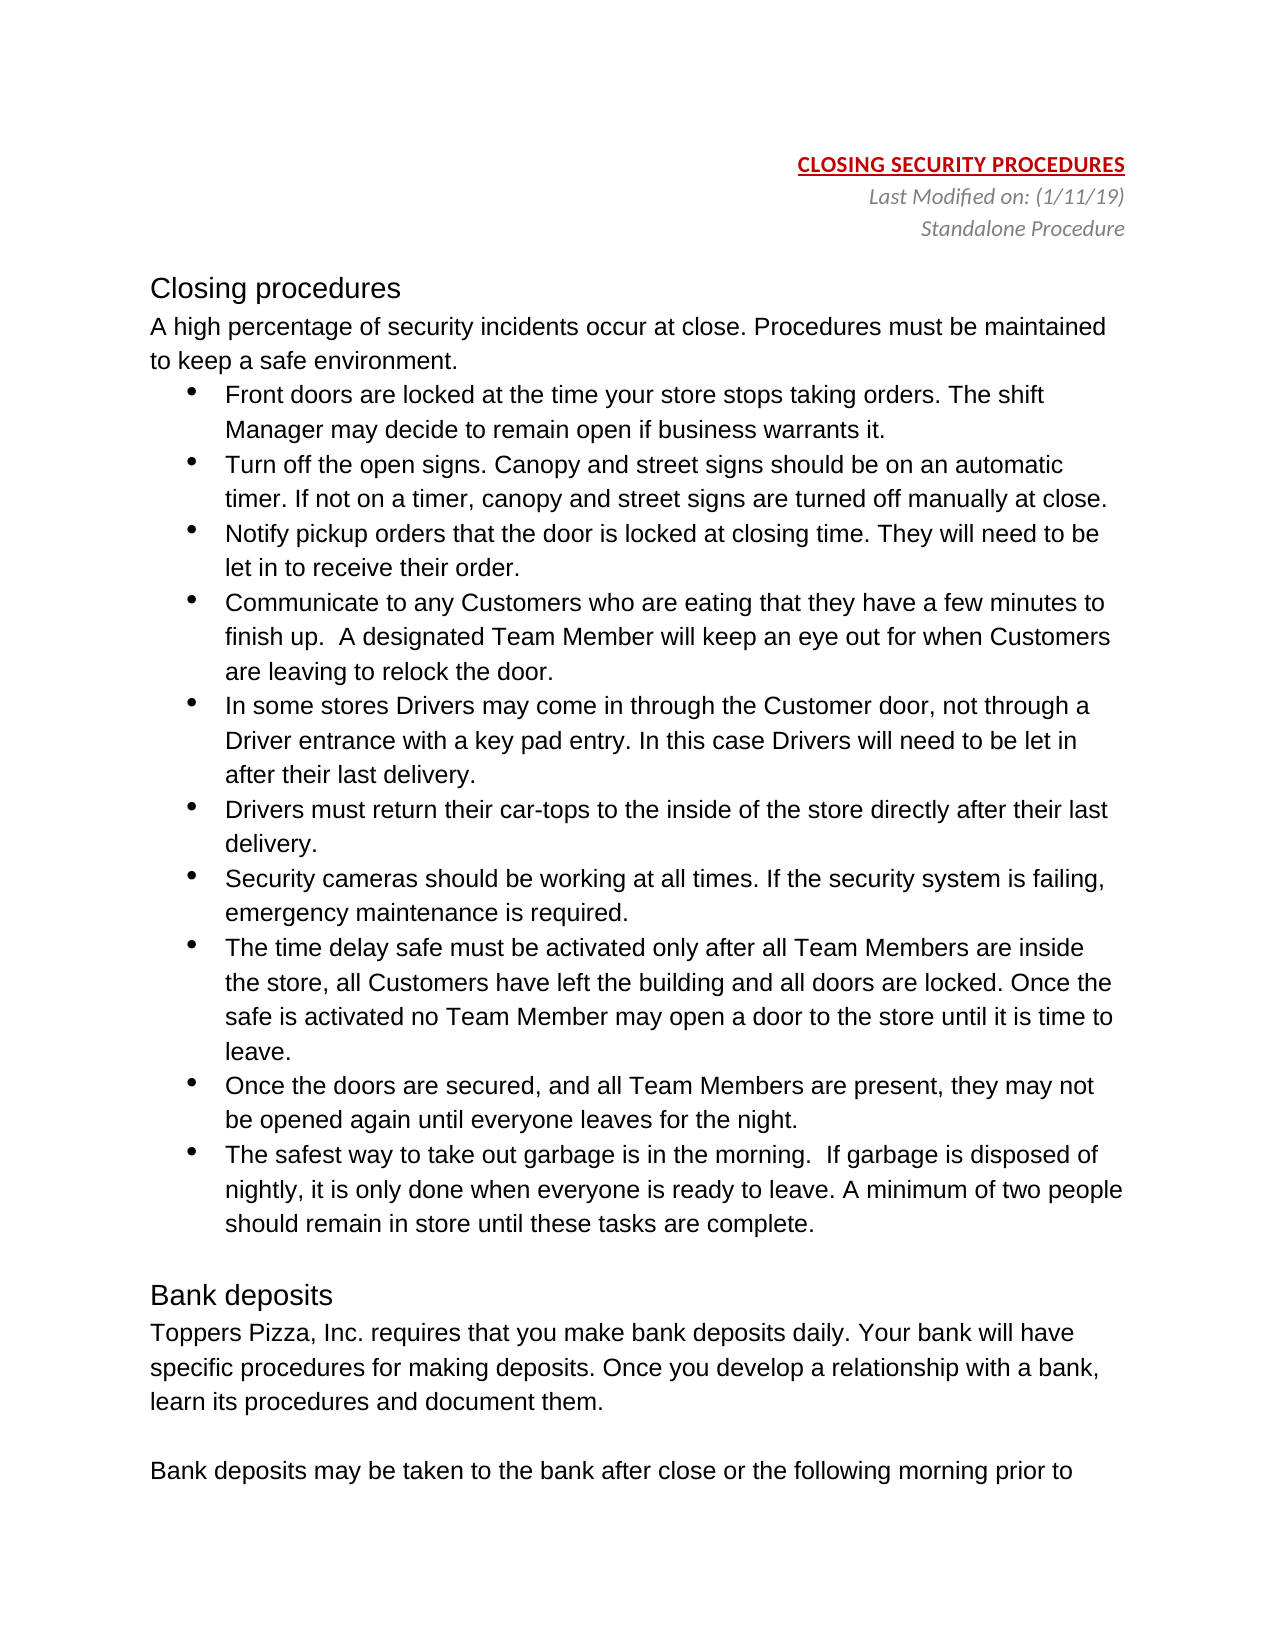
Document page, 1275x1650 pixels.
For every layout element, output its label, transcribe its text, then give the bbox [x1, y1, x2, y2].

list Turn off the open signs. Canopy and street signs should be on an automatic timer. If not on a timer, canopy and street signs are turned off manually at close. [187, 449, 1125, 513]
list Communicate to any Customers who are eating that they have a few minutes to finish up. A designated Team Member will keep an eye out for when Customers are leaving to relock the door. [187, 588, 1125, 686]
list Notify pickup orders that the door is locked at closing time. They will need to be let in to receive their order. [187, 519, 1125, 582]
list Front doors are locked at the time your store stops taking orders. The shift Manager may decide to remain open if business warrants it. [187, 381, 1125, 444]
subtitle Closing procedures [150, 271, 1125, 305]
text A high percentage of security incidents occur at close. Procedures must be maintained to keep a safe environment. [150, 312, 1125, 375]
text Standalone Procedure [150, 214, 1125, 242]
list Once the doors are secured, and all Team Members are present, they may not be opened again until everyone leaves for the night. [187, 1071, 1125, 1134]
text Toppers Pizza, Inc. requires that you make bank deposits daily. Your bank will have specific procedures for making deposits. Once you develop a relationship with a bank, learn its procedures and document them. [150, 1318, 1125, 1416]
subtitle Bank deposits [150, 1278, 1125, 1312]
text Last Modified on: (1/11/19) [150, 182, 1125, 210]
text CLOSING SECURITY PROCEDURES [150, 150, 1125, 178]
list The time delay safe must be activated only after all Team Members are inside the store, all Customers have left the building and all doors are locked. Once the safe is activated no Team Member may open a door to the store until it is time to leave. [187, 933, 1125, 1065]
list Security cameras should be working at all times. If the security system is failing, emergency maintenance is required. [187, 864, 1125, 927]
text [150, 1456, 1125, 1485]
list The safest way to take out garbage is in the morning. If garbage is disposed of nightly, it is only done when everyone is ready to leave. A minimum of two people should remain in store until these tasks are complete. [187, 1140, 1125, 1238]
list In some stores Drivers may come in through the Customer door, not through a Driver entrance with a key pad entry. In this case Drivers will need to be let in after their last delivery. [187, 691, 1125, 789]
list Drivers must return their car-tops to the inside of the store directly after their last delivery. [187, 795, 1125, 858]
